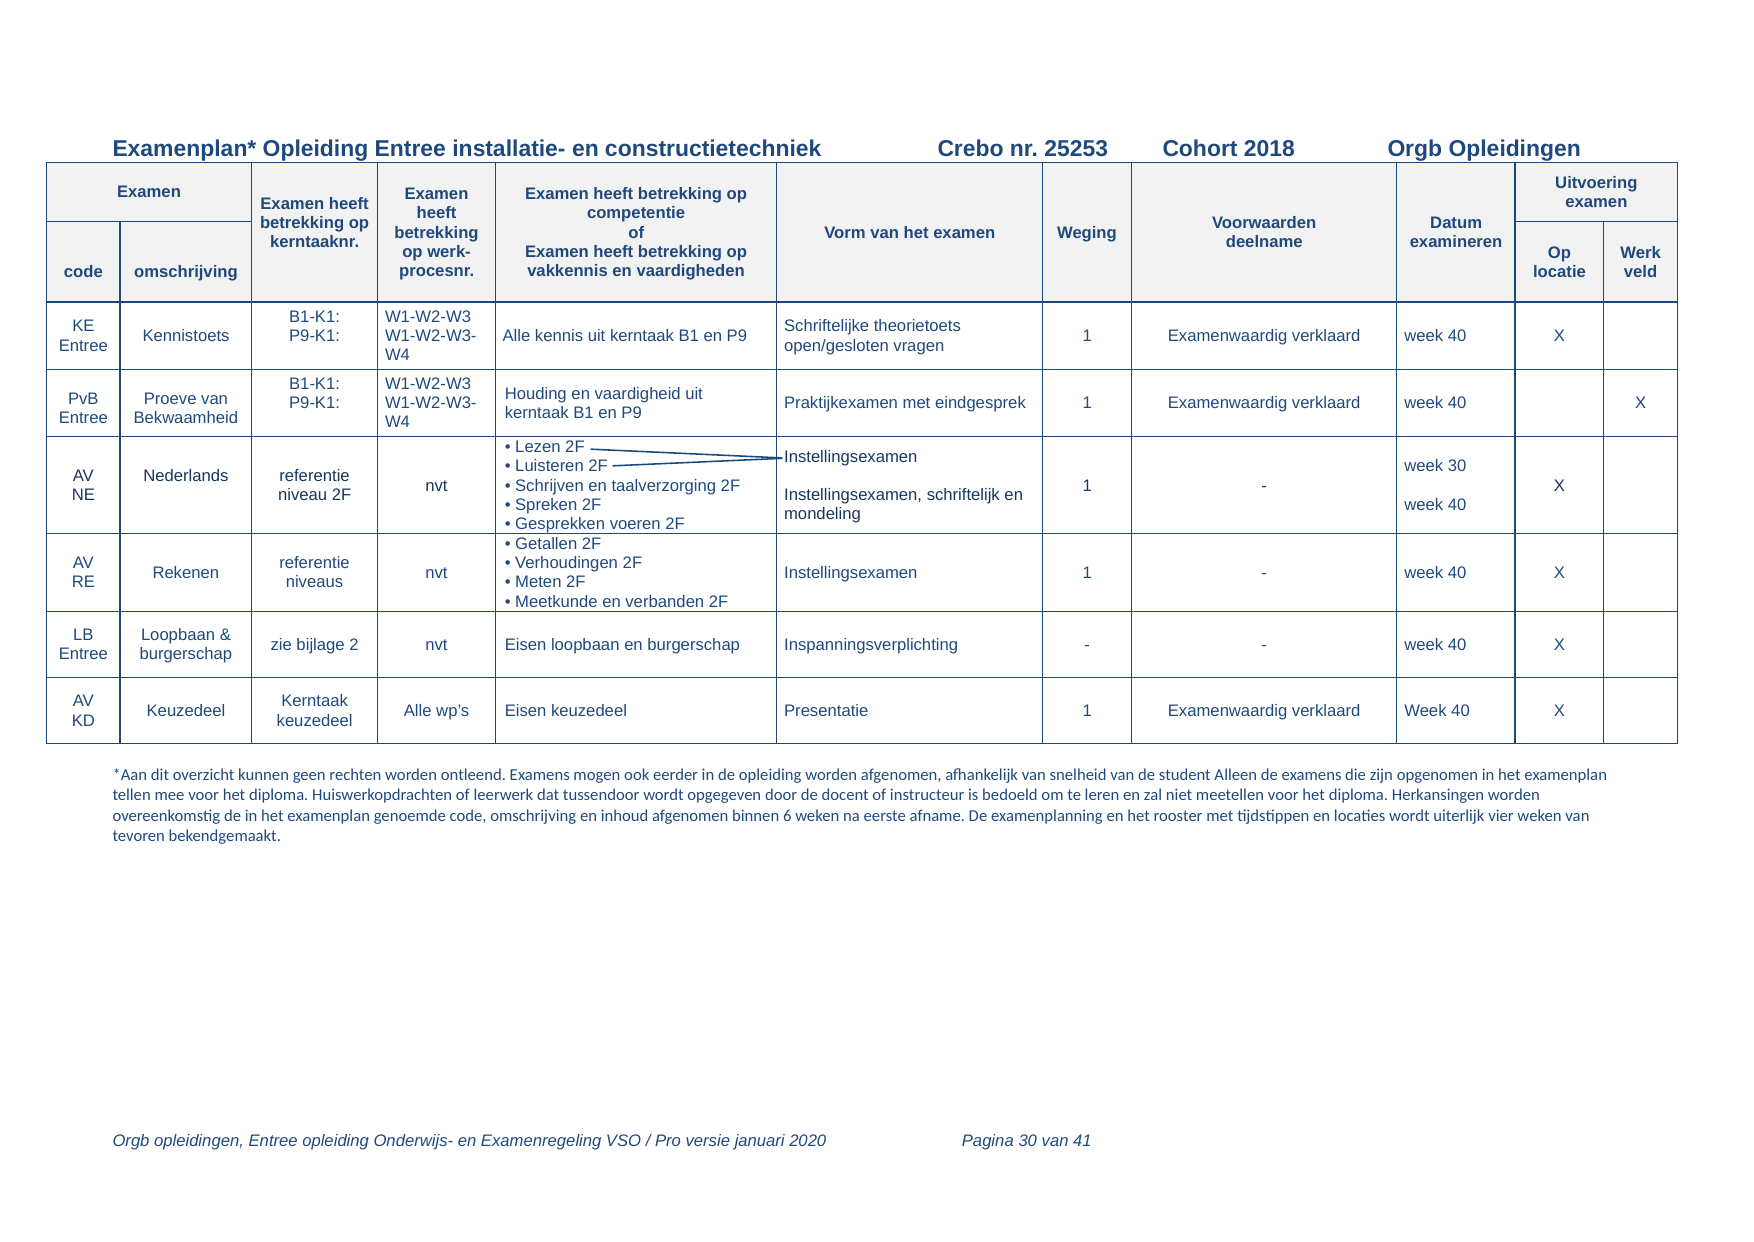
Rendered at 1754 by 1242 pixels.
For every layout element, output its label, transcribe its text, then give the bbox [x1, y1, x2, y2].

table_header Datum examineren [1397, 163, 1514, 301]
table_header Uitvoering examen [1516, 163, 1677, 221]
table_cell Nederlands [121, 437, 251, 533]
table_cell Houding en vaardigheid uit kerntaak B1 en P9 [496, 370, 776, 436]
table_cell 1 [1043, 437, 1131, 533]
table_cell Examenwaardig verklaard [1132, 678, 1396, 743]
table_cell X [1516, 437, 1603, 533]
table_header Voorwaarden deelname [1132, 163, 1396, 301]
table_cell Keuzedeel [121, 678, 251, 743]
table_cell nvt [378, 437, 495, 533]
table_cell Op locatie [1516, 222, 1603, 301]
table_cell nvt [378, 534, 495, 611]
table_header Examen [47, 163, 251, 221]
table_cell referentie niveau 2F [252, 437, 377, 533]
table_cell X [1516, 612, 1603, 677]
table_cell LB Entree [47, 612, 119, 677]
table_cell Inspanningsverplichting [777, 612, 1042, 677]
table_header Examen heeft betrekking op kerntaaknr. [252, 163, 377, 301]
table_cell omschrijving [121, 222, 251, 301]
table_cell [1604, 534, 1677, 611]
table_cell Proeve van Bekwaamheid [121, 370, 251, 436]
table_cell week 40 [1397, 534, 1514, 611]
table_cell Loopbaan & burgerschap [121, 612, 251, 677]
table_cell Eisen loopbaan en burgerschap [496, 612, 776, 677]
table_cell X [1604, 370, 1677, 436]
table_cell 1 [1043, 534, 1131, 611]
table_cell [1604, 303, 1677, 368]
table_cell - [1132, 612, 1396, 677]
table_cell B1-K1: P9-K1: [252, 303, 377, 368]
table_cell - [1043, 612, 1131, 677]
table_cell Examenwaardig verklaard [1132, 303, 1396, 368]
table_cell Rekenen [121, 534, 251, 611]
table_header Vorm van het examen [777, 163, 1042, 301]
table_cell week 30 week 40 [1397, 437, 1514, 533]
table_cell [1604, 678, 1677, 743]
table_cell Examenwaardig verklaard [1132, 370, 1396, 436]
table_cell W1-W2-W3 W1-W2-W3-W4 [378, 370, 495, 436]
table_header Examen heeft betrekking op werk-procesnr. [378, 163, 495, 301]
table_cell [1516, 370, 1603, 436]
table_header Examen heeft betrekking op competentie of Examen heeft betrekking op vakkennis en vaardigheden [496, 163, 776, 301]
text Examenplan* Opleiding Entree installatie- en constructietechniek Crebo nr. 25253 Cohort 2018 Orgb Opleidingen [112, 135, 1614, 162]
table_cell Kerntaak keuzedeel [252, 678, 377, 743]
table_cell week 40 [1397, 303, 1514, 368]
table_cell [1604, 612, 1677, 677]
table_cell - [1132, 534, 1396, 611]
table_header Weging [1043, 163, 1131, 301]
table_cell Eisen keuzedeel [496, 678, 776, 743]
text *Aan dit overzicht kunnen geen rechten worden ontleend. Examens mogen ook eerder in de opleiding worden afgenomen, afhankelijk van snelheid van de student Alleen de examens die zijn opgenomen in het examenplan tellen mee voor het diploma. Huiswerkopdrachten of leerwerk dat tussendoor wordt opgegeven door de docent of instructeur is bedoeld om te leren en zal niet meetellen voor het diploma. Herkansingen worden overeenkomstig de in het examenplan genoemde code, omschrijving en inhoud afgenomen binnen 6 weken na eerste afname. De examenplanning en het rooster met tijdstippen en locaties wordt uiterlijk vier weken van tevoren bekendgemaakt. [112, 764, 1614, 846]
table_cell KE Entree [47, 303, 119, 368]
table_cell [1604, 437, 1677, 533]
table_cell X [1516, 303, 1603, 368]
table_cell Schriftelijke theorietoets open/gesloten vragen [777, 303, 1042, 368]
table_cell week 40 [1397, 370, 1514, 436]
table_cell - [1132, 437, 1396, 533]
table_cell Instellingsexamen Instellingsexamen, schriftelijk en mondeling [777, 437, 1042, 533]
table_cell zie bijlage 2 [252, 612, 377, 677]
table_cell 1 [1043, 678, 1131, 743]
table_cell W1-W2-W3 W1-W2-W3-W4 [378, 303, 495, 368]
table_cell 1 [1043, 303, 1131, 368]
table_cell code [47, 222, 119, 301]
table_cell week 40 [1397, 612, 1514, 677]
table_cell Alle wp’s [378, 678, 495, 743]
table_cell referentie niveaus [252, 534, 377, 611]
table_cell • Getallen 2F • Verhoudingen 2F • Meten 2F • Meetkunde en verbanden 2F [496, 534, 776, 611]
table_cell Alle kennis uit kerntaak B1 en P9 [496, 303, 776, 368]
table_cell B1-K1: P9-K1: [252, 370, 377, 436]
table_cell Kennistoets [121, 303, 251, 368]
table_cell • Lezen 2F • Luisteren 2F • Schrijven en taalverzorging 2F • Spreken 2F • Gesprekken voeren 2F [496, 437, 776, 533]
table_cell AV RE [47, 534, 119, 611]
table_cell AV NE [47, 437, 119, 533]
table_cell Praktijkexamen met eindgesprek [777, 370, 1042, 436]
table_cell Werk veld [1604, 222, 1677, 301]
table_cell PvB Entree [47, 370, 119, 436]
table_cell 1 [1043, 370, 1131, 436]
table_cell AV KD [47, 678, 119, 743]
table_cell Presentatie [777, 678, 1042, 743]
table_cell Instellingsexamen [777, 534, 1042, 611]
table_cell nvt [378, 612, 495, 677]
table_cell X [1516, 534, 1603, 611]
table_cell X [1516, 678, 1603, 743]
table_cell Week 40 [1397, 678, 1514, 743]
